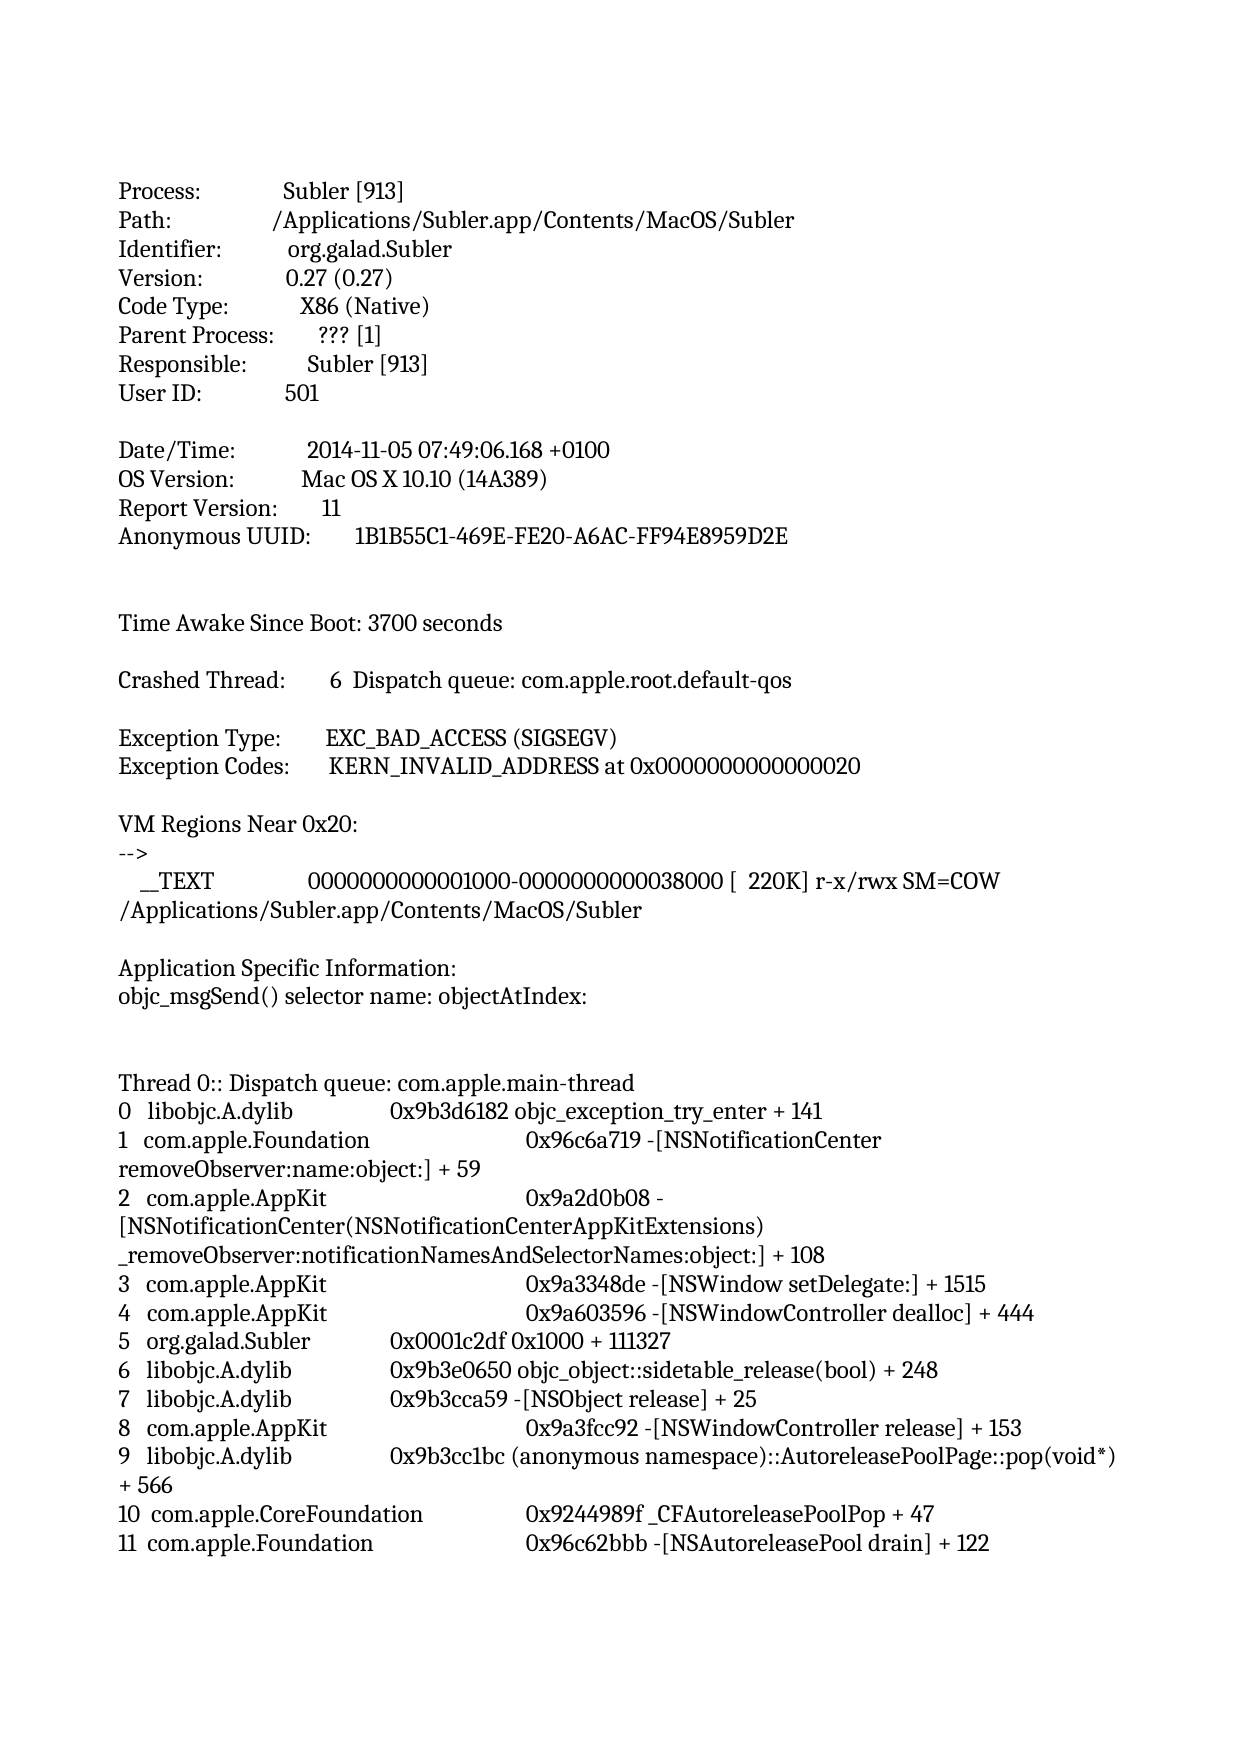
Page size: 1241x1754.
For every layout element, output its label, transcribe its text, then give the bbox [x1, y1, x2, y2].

text Path: /Applications/Subler.app/Contents/MacOS/Subler [118, 206, 1122, 235]
text Process: Subler [913] [118, 177, 1122, 206]
text 7 libobjc.A.dylib 0x9b3cca59 -[NSObject release] + 25 [118, 1385, 1122, 1413]
text 3 com.apple.AppKit 0x9a3348de -[NSWindow setDelegate:] + 1515 [118, 1270, 1122, 1298]
text Application Specific Information: [118, 953, 1122, 982]
text Responsible: Subler [913] [118, 350, 1122, 378]
text Time Awake Since Boot: 3700 seconds [118, 608, 1122, 637]
text 4 com.apple.AppKit 0x9a603596 -[NSWindowController dealloc] + 444 [118, 1298, 1122, 1327]
text User ID: 501 [118, 378, 1122, 407]
text __TEXT 0000000000001000-0000000000038000 [ 220K] r-x/rwx SM=COW /Applications/Subler.app/Contents/MacOS/Subler [118, 867, 1122, 925]
text Anonymous UUID: 1B1B55C1-469E-FE20-A6AC-FF94E8959D2E [118, 522, 1122, 551]
text Exception Type: EXC_BAD_ACCESS (SIGSEGV) [118, 723, 1122, 752]
text Report Version: 11 [118, 493, 1122, 522]
text 2 com.apple.AppKit 0x9a2d0b08 -[NSNotificationCenter(NSNotificationCenterAppKitExtensions) _removeObserver:notificationNamesAndSelectorNames:object:] + 108 [118, 1183, 1122, 1270]
text 1 com.apple.Foundation 0x96c6a719 -[NSNotificationCenter removeObserver:name:object:] + 59 [118, 1126, 1122, 1183]
text Version: 0.27 (0.27) [118, 263, 1122, 292]
text Thread 0:: Dispatch queue: com.apple.main-thread [118, 1068, 1122, 1097]
text Parent Process: ??? [1] [118, 321, 1122, 350]
text 11 com.apple.Foundation 0x96c62bbb -[NSAutoreleasePool drain] + 122 [118, 1528, 1122, 1557]
text 10 com.apple.CoreFoundation 0x9244989f _CFAutoreleasePoolPop + 47 [118, 1500, 1122, 1528]
text Crashed Thread: 6 Dispatch queue: com.apple.root.default-qos [118, 666, 1122, 695]
text 8 com.apple.AppKit 0x9a3fcc92 -[NSWindowController release] + 153 [118, 1413, 1122, 1442]
text Exception Codes: KERN_INVALID_ADDRESS at 0x0000000000000020 [118, 752, 1122, 781]
text Identifier: org.galad.Subler [118, 235, 1122, 263]
text 9 libobjc.A.dylib 0x9b3cc1bc (anonymous namespace)::AutoreleasePoolPage::pop(void*) + 566 [118, 1442, 1122, 1500]
text Code Type: X86 (Native) [118, 292, 1122, 321]
text VM Regions Near 0x20: [118, 810, 1122, 838]
text 6 libobjc.A.dylib 0x9b3e0650 objc_object::sidetable_release(bool) + 248 [118, 1356, 1122, 1385]
text 0 libobjc.A.dylib 0x9b3d6182 objc_exception_try_enter + 141 [118, 1097, 1122, 1126]
text OS Version: Mac OS X 10.10 (14A389) [118, 465, 1122, 493]
text 5 org.galad.Subler 0x0001c2df 0x1000 + 111327 [118, 1327, 1122, 1356]
text objc_msgSend() selector name: objectAtIndex: [118, 982, 1122, 1011]
text --> [118, 838, 1122, 867]
text Date/Time: 2014-11-05 07:49:06.168 +0100 [118, 436, 1122, 465]
